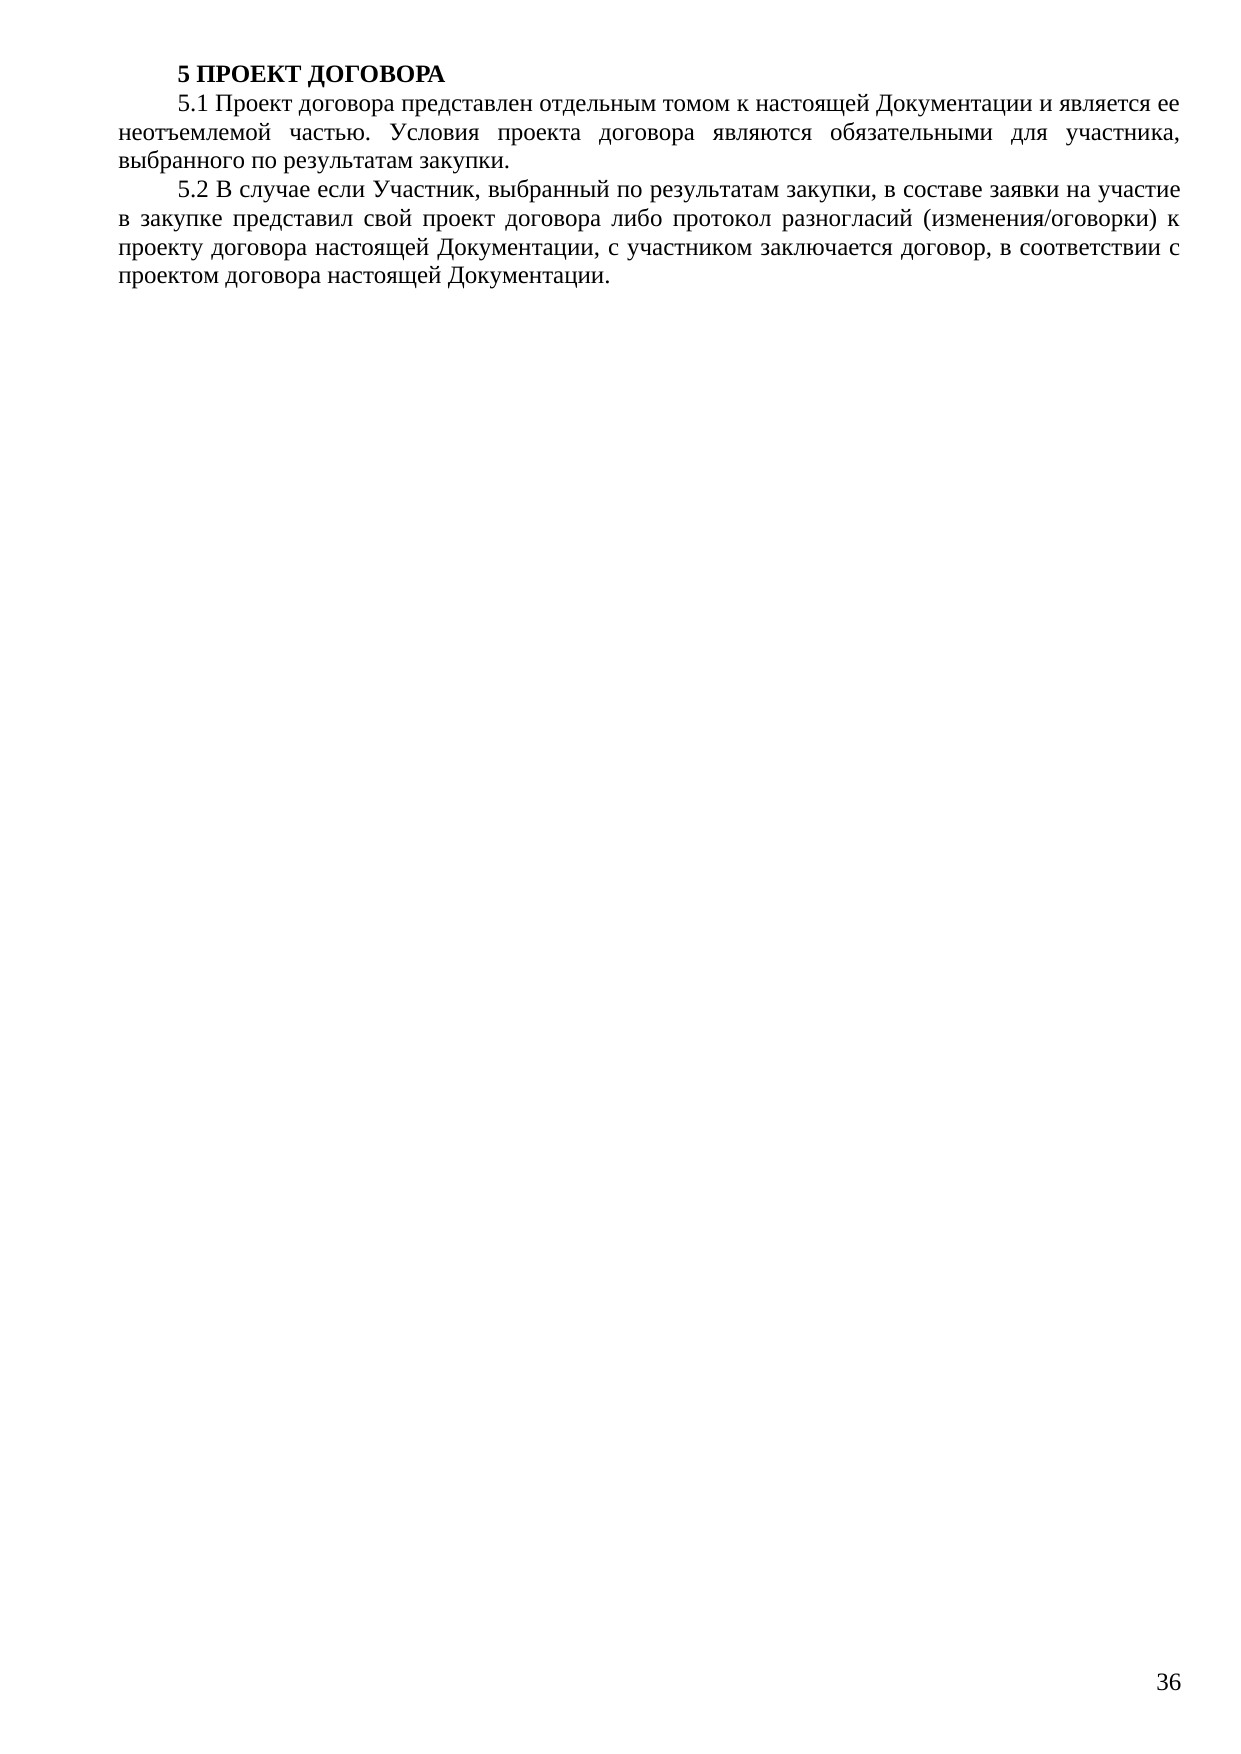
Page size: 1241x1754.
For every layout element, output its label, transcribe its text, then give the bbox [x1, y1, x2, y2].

text 5 ПРОЕКТ ДОГОВОРА [177, 59, 1181, 88]
text 5.2 В случае если Участник, выбранный по результатам закупки, в составе заявки на участие в закупке представил свой проект договора либо протокол разногласий (изменения/оговорки) к проекту договора настоящей Документации, с участником заключается договор, в соответствии с проектом договора настоящей Документации. [118, 174, 1181, 289]
text 5.1 Проект договора представлен отдельным томом к настоящей Документации и является ее неотъемлемой частью. Условия проекта договора являются обязательными для участника, выбранного по результатам закупки. [118, 88, 1181, 174]
